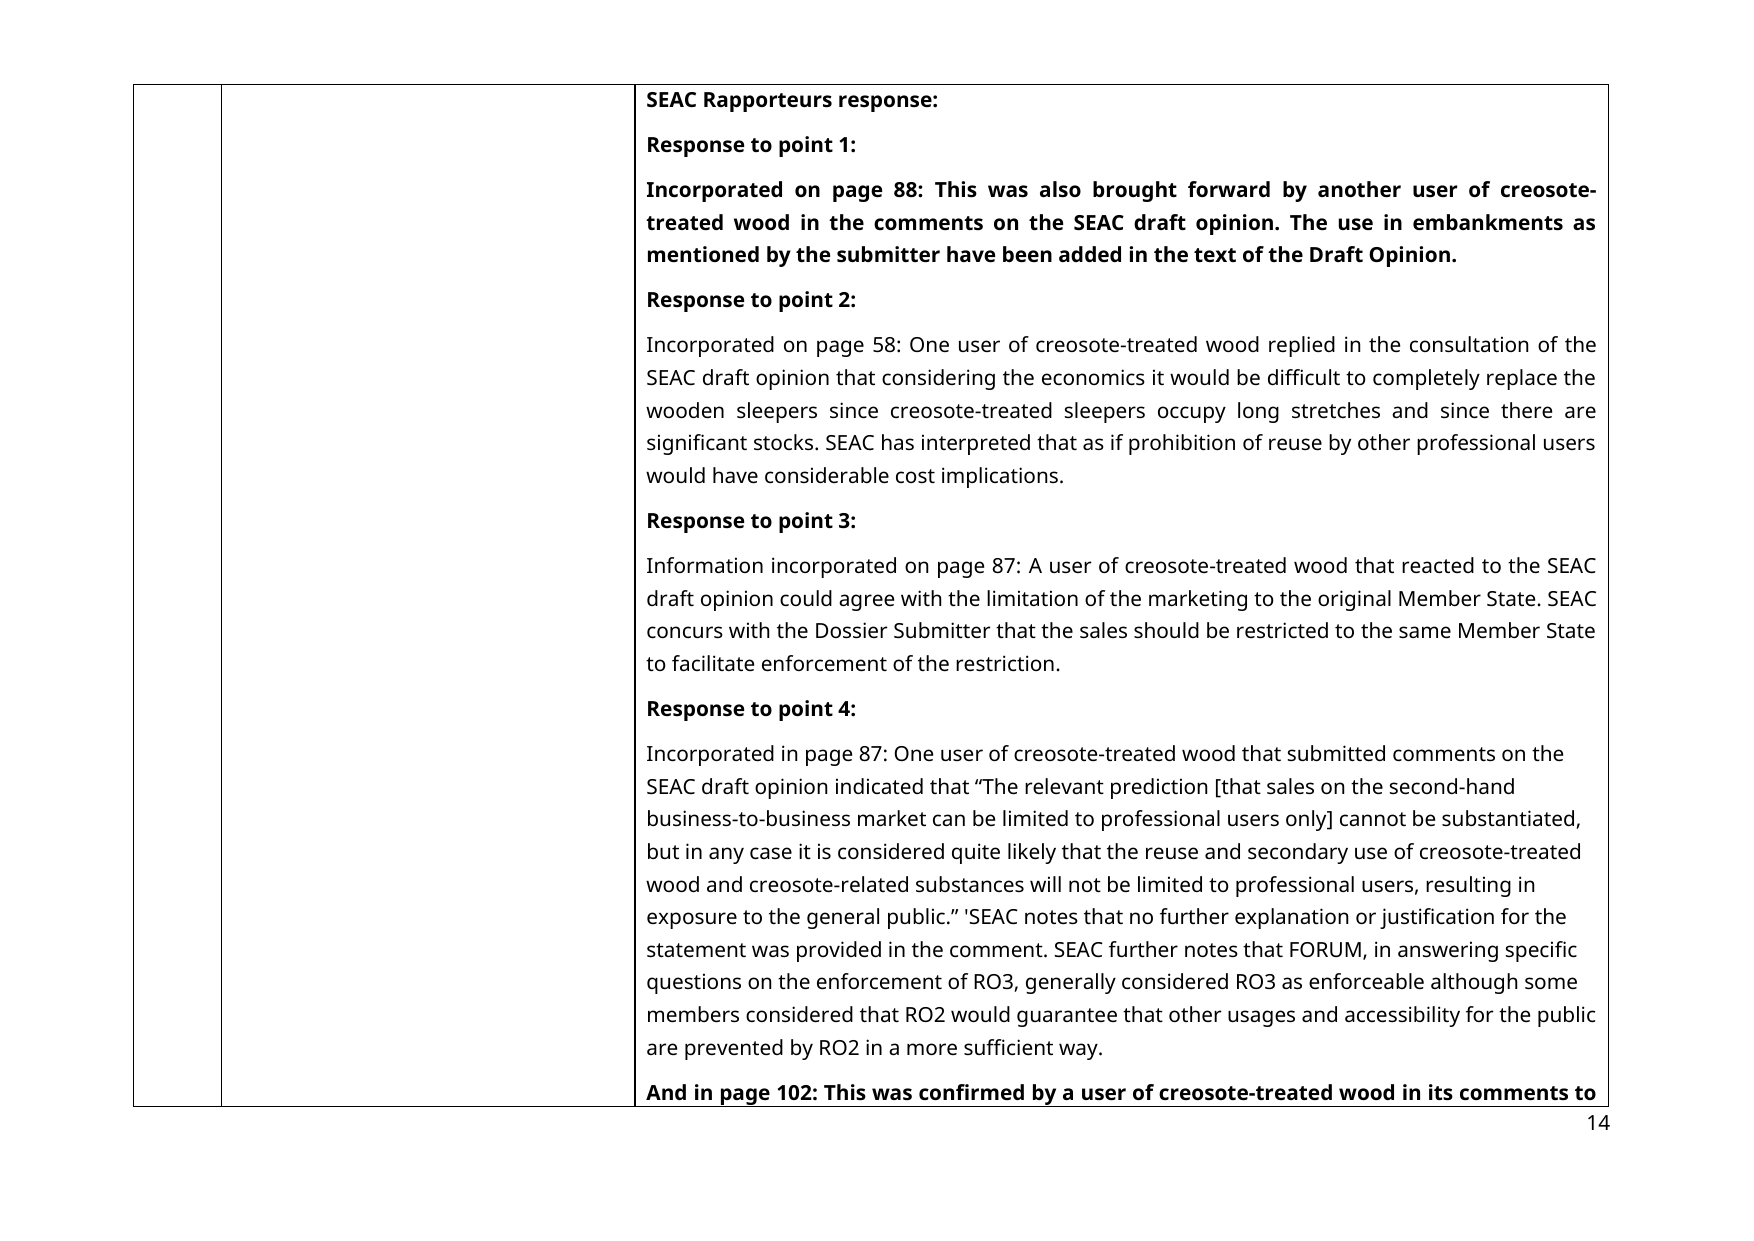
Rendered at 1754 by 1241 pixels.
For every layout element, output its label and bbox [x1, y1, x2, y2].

table_cell [636, 85, 1608, 1106]
